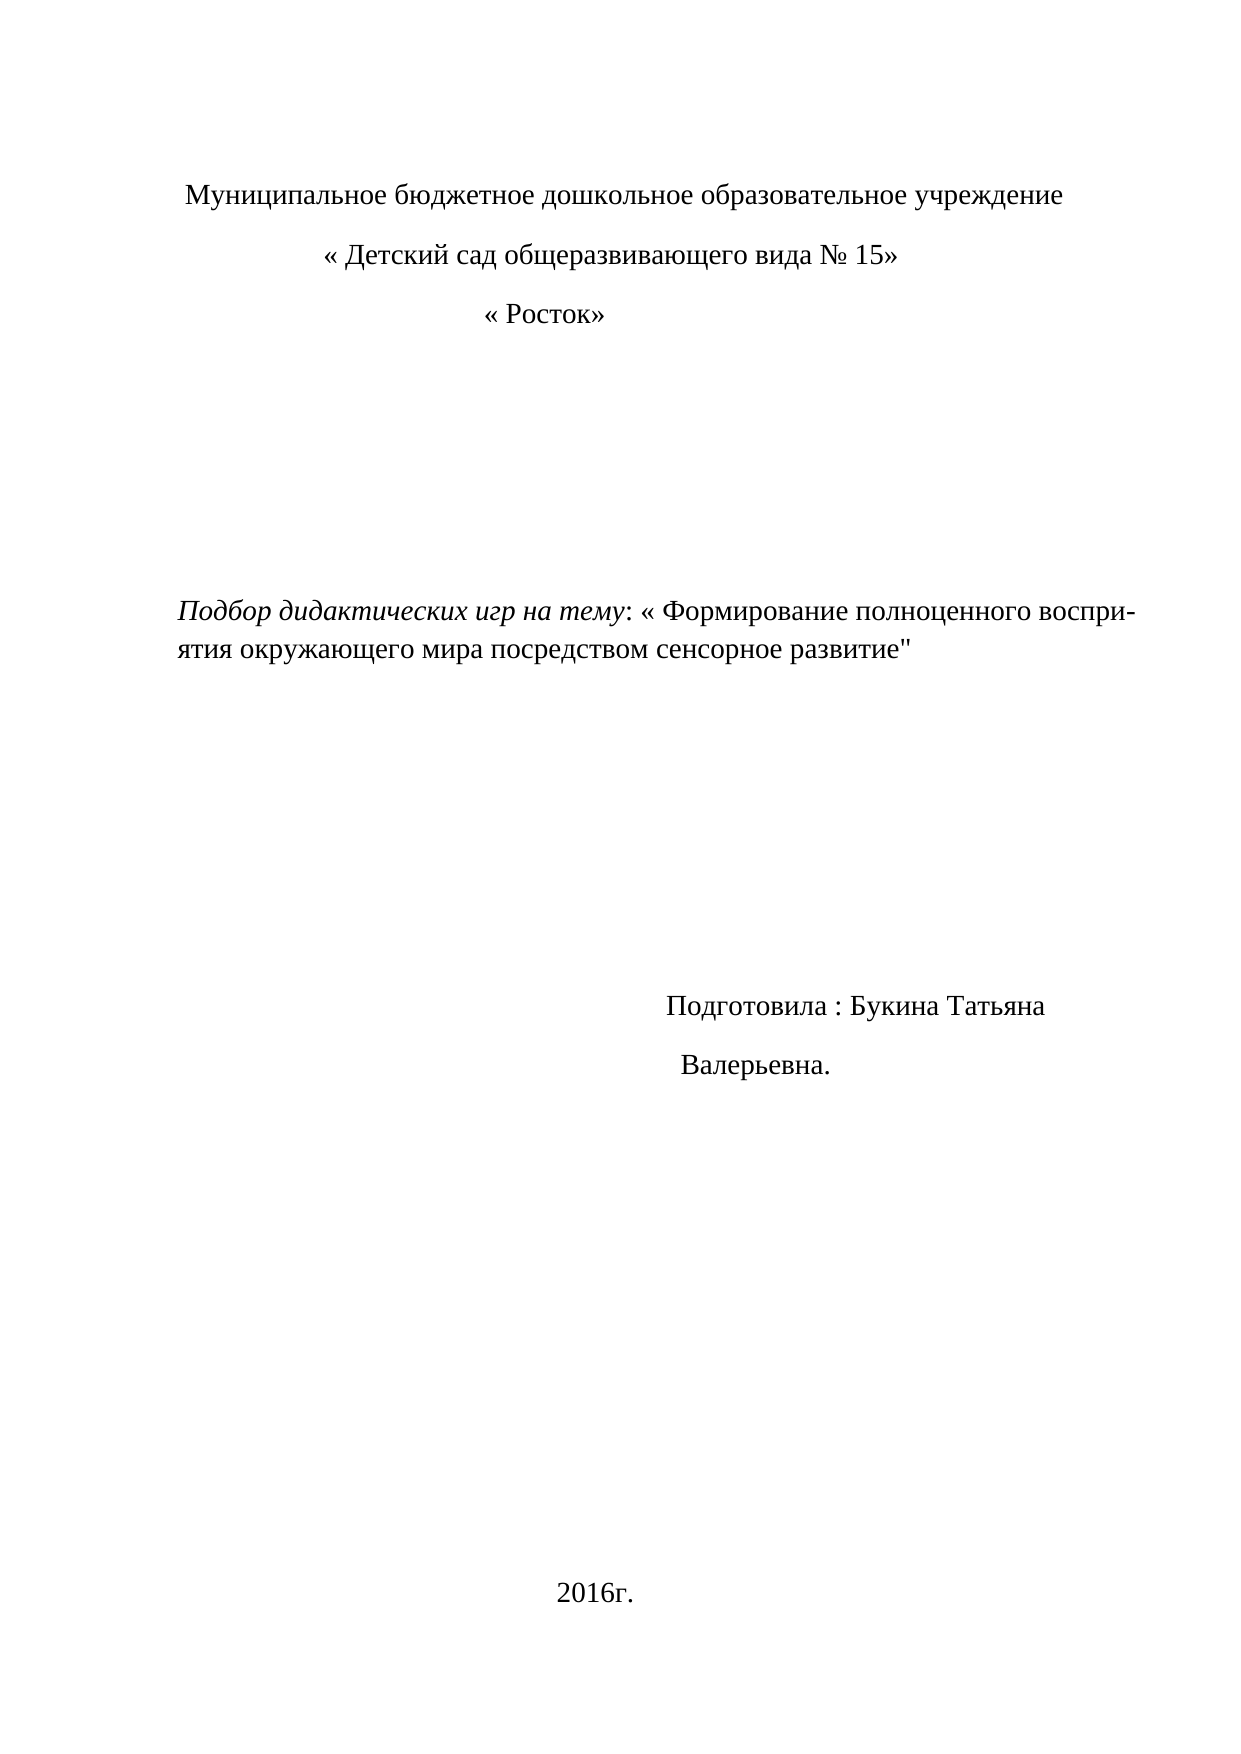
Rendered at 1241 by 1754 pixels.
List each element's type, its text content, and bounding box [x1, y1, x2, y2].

text 2016г. [177, 1575, 1152, 1609]
text « Росток» [177, 296, 1152, 330]
text Подготовила : Букина Татьяна [177, 988, 1152, 1021]
text Подбор дидактических игр на тему: « Формирование полноценного восприятия окружающего мира посредством сенсорное развитие" [177, 593, 1152, 665]
text « Детский сад общеразвивающего вида № 15» [177, 237, 1152, 270]
text Муниципальное бюджетное дошкольное образовательное учреждение [177, 177, 1152, 211]
text Валерьевна. [177, 1047, 1152, 1081]
